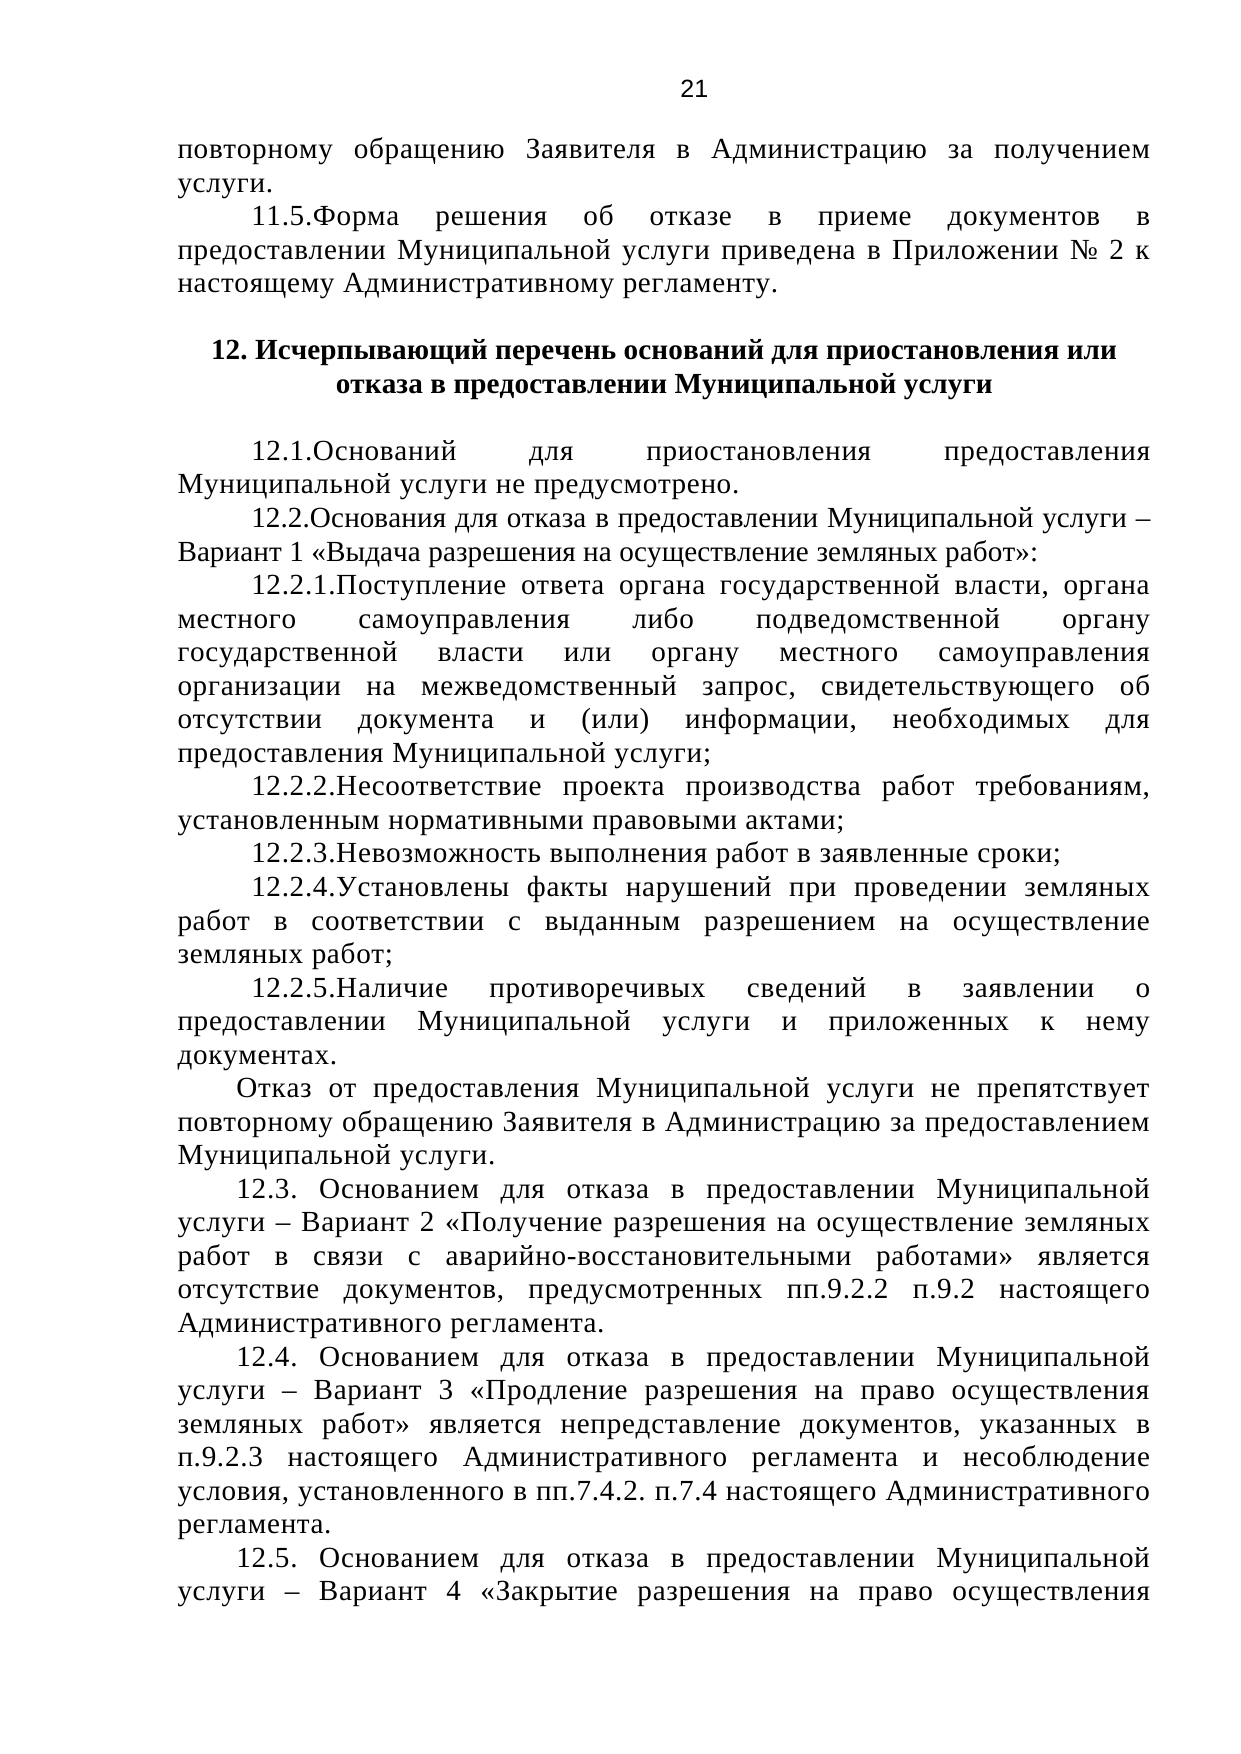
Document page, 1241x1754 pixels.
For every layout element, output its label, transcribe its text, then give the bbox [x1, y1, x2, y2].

text 12. Исчерпывающий перечень оснований для приостановления или отказа в предоставлении Муниципальной услуги [177, 332, 1152, 399]
text 12.2.2.Несоответствие проекта производства работ требованиям, установленным нормативными правовыми актами; [177, 768, 1152, 836]
text 12.1.Оснований для приостановления предоставления Муниципальной услуги не предусмотрено. [177, 433, 1152, 500]
text 12.2.3.Невозможность выполнения работ в заявленные сроки; [177, 836, 1152, 869]
text 12.2.5.Наличие противоречивых сведений в заявлении о предоставлении Муниципальной услуги и приложенных к нему документах. [177, 970, 1152, 1070]
text 12.2.Основания для отказа в предоставлении Муниципальной услуги – Вариант 1 «Выдача разрешения на осуществление земляных работ»: [177, 500, 1152, 567]
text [177, 131, 1152, 198]
text 12.2.4.Установлены факты нарушений при проведении земляных работ в соответствии с выданным разрешением на осуществление земляных работ; [177, 869, 1152, 970]
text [177, 1540, 1152, 1607]
text 12.2.1.Поступление ответа органа государственной власти, органа местного самоуправления либо подведомственной органу государственной власти или органу местного самоуправления организации на межведомственный запрос, свидетельствующего об отсутствии документа и (или) информации, необходимых для предоставления Муниципальной услуги; [177, 567, 1152, 768]
text 12.3. Основанием для отказа в предоставлении Муниципальной услуги – Вариант 2 «Получение разрешения на осуществление земляных работ в связи с аварийно-восстановительными работами» является отсутствие документов, предусмотренных пп.9.2.2 п.9.2 настоящего Административного регламента. [177, 1171, 1152, 1339]
text Отказ от предоставления Муниципальной услуги не препятствует повторному обращению Заявителя в Администрацию за предоставлением Муниципальной услуги. [177, 1070, 1152, 1171]
text 11.5.Форма решения об отказе в приеме документов в предоставлении Муниципальной услуги приведена в Приложении № 2 к настоящему Административному регламенту. [177, 198, 1152, 299]
text 12.4. Основанием для отказа в предоставлении Муниципальной услуги – Вариант 3 «Продление разрешения на право осуществления земляных работ» является непредставление документов, указанных в п.9.2.3 настоящего Административного регламента и несоблюдение условия, установленного в пп.7.4.2. п.7.4 настоящего Административного регламента. [177, 1339, 1152, 1540]
